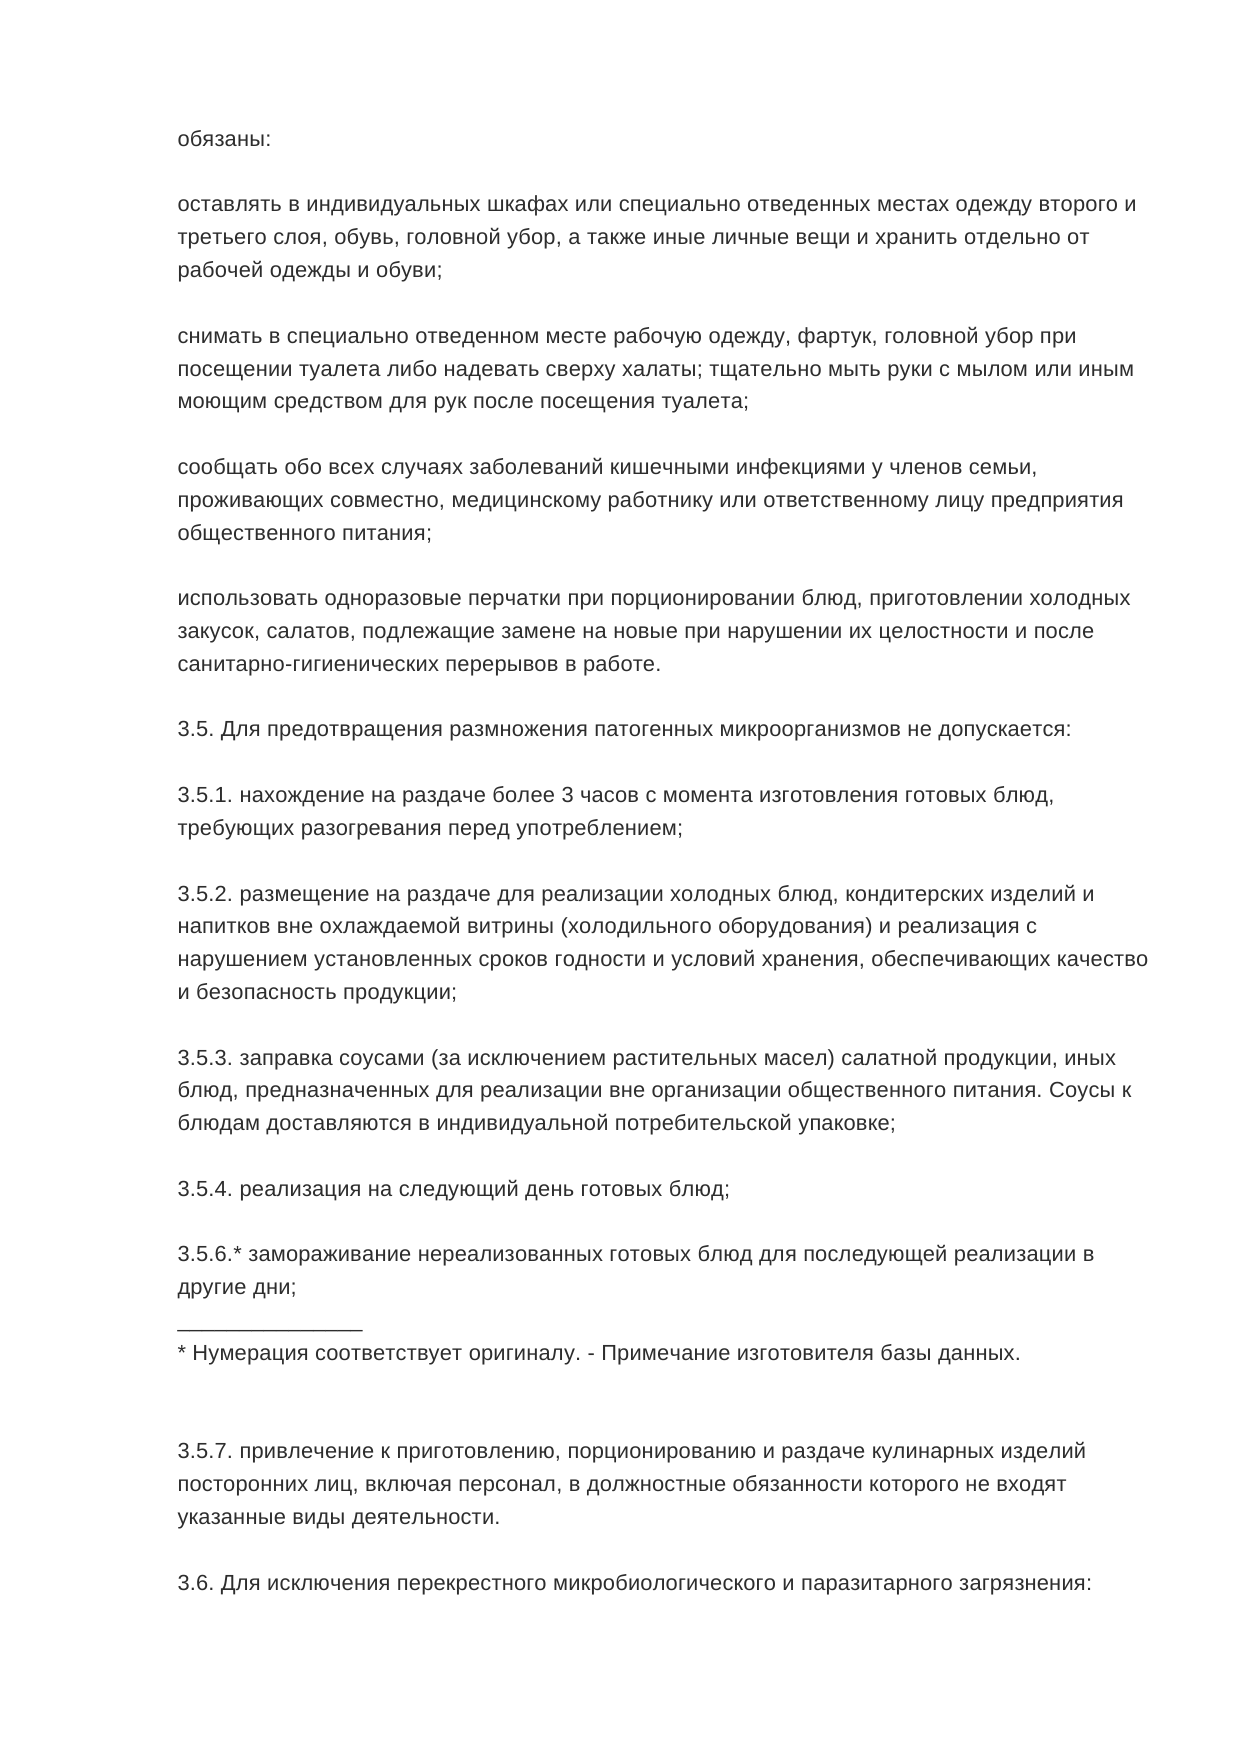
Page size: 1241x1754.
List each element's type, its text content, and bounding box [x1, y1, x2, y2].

text 3.5.2. размещение на раздаче для реализации холодных блюд, кондитерских изделий и напитков вне охлаждаемой витрины (холодильного оборудования) и реализация с нарушением установленных сроков годности и условий хранения, обеспечивающих качество и безопасность продукции; [177, 873, 1152, 1037]
text 3.5. Для предотвращения размножения патогенных микроорганизмов не допускается: [177, 709, 1152, 774]
text 3.5.6.* замораживание нереализованных готовых блюд для последующей реализации в другие дни; _______________ * Нумерация соответствует оригиналу. - Примечание изготовителя базы данных. [177, 1234, 1152, 1431]
text 3.5.1. нахождение на раздаче более 3 часов с момента изготовления готовых блюд, требующих разогревания перед употреблением; [177, 774, 1152, 873]
text 3.6. Для исключения перекрестного микробиологического и паразитарного загрязнения: [177, 1562, 1152, 1627]
text 3.5.3. заправка соусами (за исключением растительных масел) салатной продукции, иных блюд, предназначенных для реализации вне организации общественного питания. Соусы к блюдам доставляются в индивидуальной потребительской упаковке; [177, 1037, 1152, 1168]
text 3.5.7. привлечение к приготовлению, порционированию и раздаче кулинарных изделий посторонних лиц, включая персонал, в должностные обязанности которого не входят указанные виды деятельности. [177, 1431, 1152, 1562]
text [177, 118, 1152, 709]
text 3.5.4. реализация на следующий день готовых блюд; [177, 1168, 1152, 1234]
